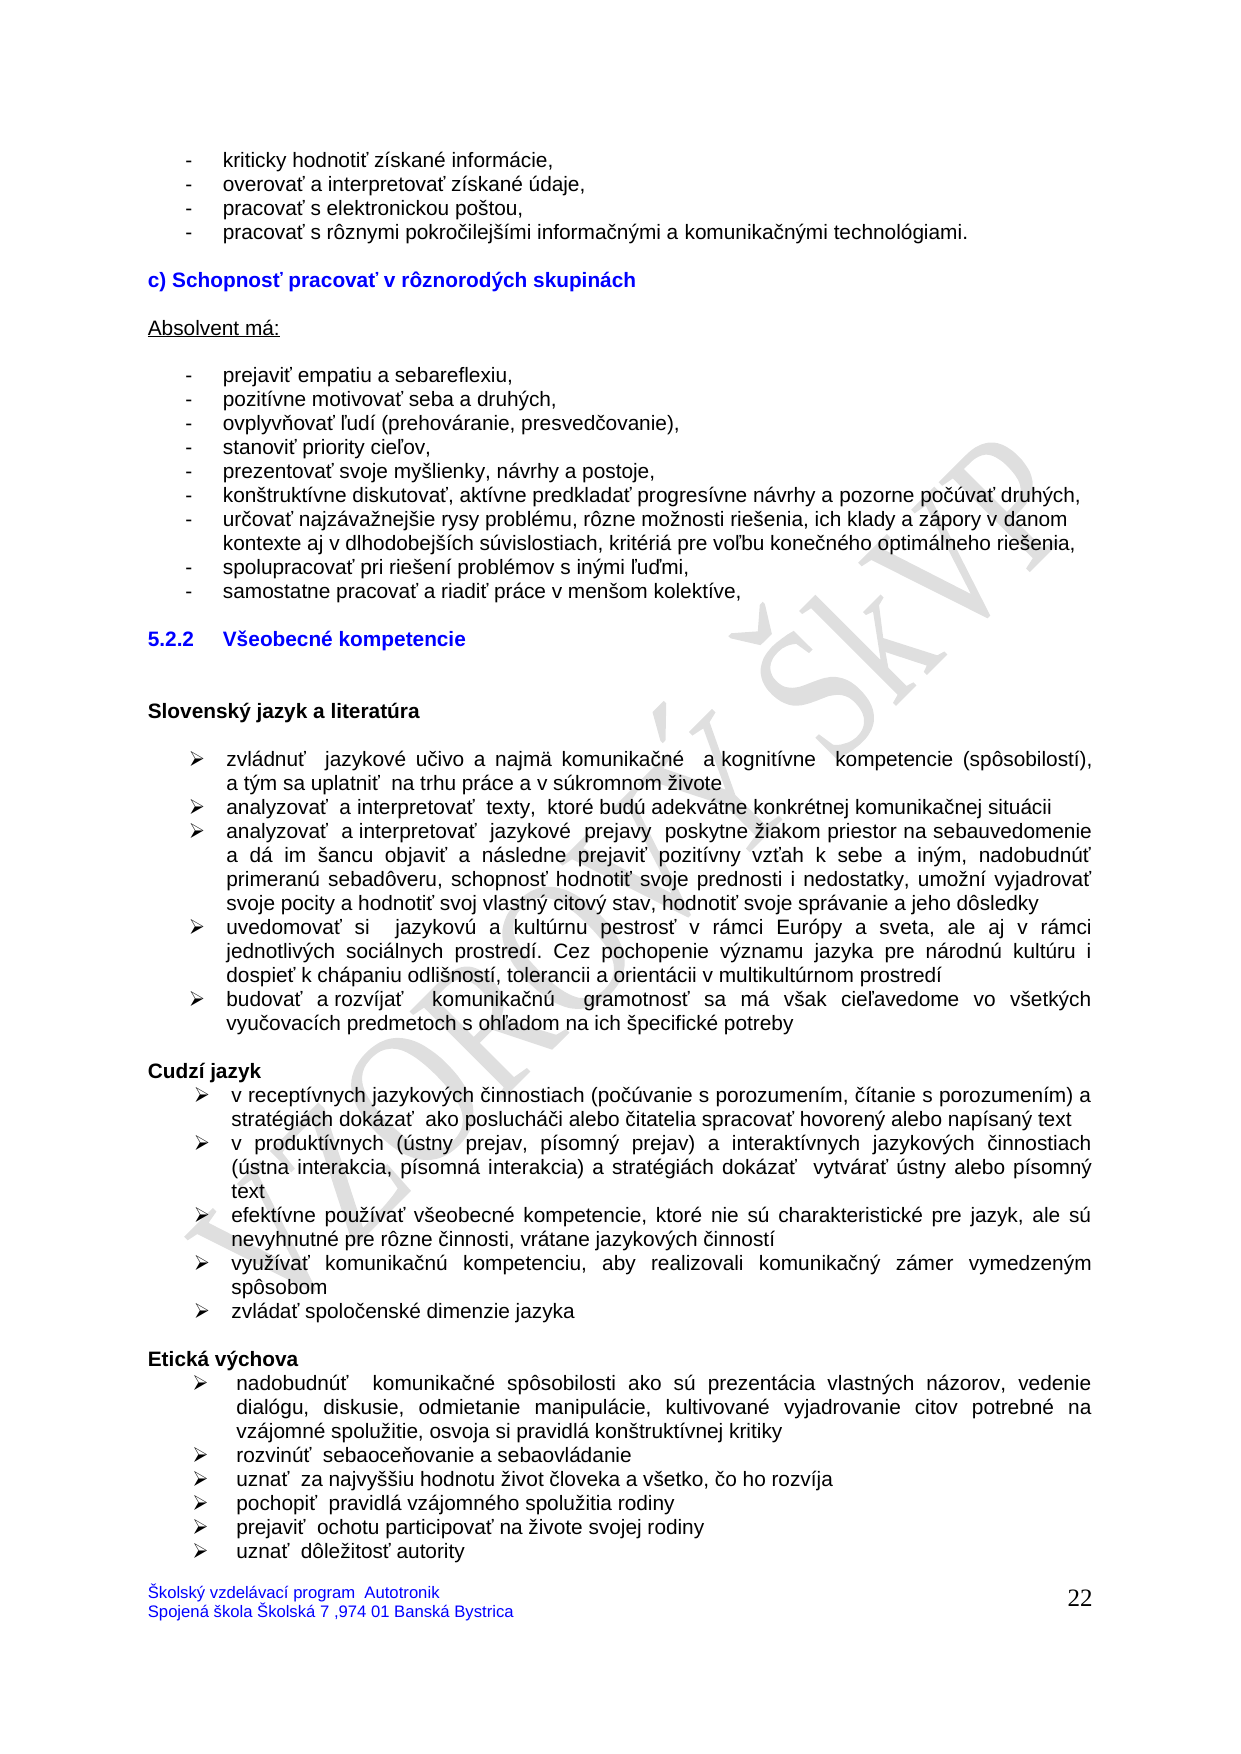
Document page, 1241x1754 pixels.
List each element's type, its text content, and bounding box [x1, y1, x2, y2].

list prejaviť empatiu a sebareflexiu, [185, 363, 1093, 387]
text c) Schopnosť pracovať v rôznorodých skupinách [148, 267, 1093, 291]
list uvedomovať si jazykovú a kultúrnu pestrosť v rámci Európy a sveta, ale aj v rámci jednotlivých sociálnych prostredí. Cez pochopenie významu jazyka pre národnú kultúru i dospieť k chápaniu odlišností, tolerancii a orientácii v multikultúrnom prostredí [189, 914, 1093, 987]
list zvládnuť jazykové učivo a najmä komunikačné a kognitívne kompetencie (spôsobilostí), a tým sa uplatniť na trhu práce a v súkromnom živote [189, 747, 1093, 794]
list budovať a rozvíjať komunikačnú gramotnosť sa má však cieľavedome vo všetkých vyučovacích predmetoch s ohľadom na ich špecifické potreby [189, 987, 1093, 1034]
list efektívne používať všeobecné kompetencie, ktoré nie sú charakteristické pre jazyk, ale sú nevyhnutné pre rôzne činnosti, vrátane jazykových činností [194, 1202, 1093, 1251]
list konštruktívne diskutovať, aktívne predkladať progresívne návrhy a pozorne počúvať druhých, [185, 483, 1093, 507]
text 5.2.2 Všeobecné kompetencie [148, 627, 1093, 651]
list prejaviť ochotu participovať na živote svojej rodiny [192, 1515, 1093, 1539]
list ovplyvňovať ľudí (prehováranie, presvedčovanie), [185, 411, 1093, 435]
list nadobudnúť komunikačné spôsobilosti ako sú prezentácia vlastných názorov, vedenie dialógu, diskusie, odmietanie manipulácie, kultivované vyjadrovanie citov potrebné na vzájomné spolužitie, osvoja si pravidlá konštruktívnej kritiky [192, 1371, 1093, 1442]
list uznať dôležitosť autority [192, 1539, 1093, 1563]
list analyzovať a interpretovať jazykové prejavy poskytne žiakom priestor na sebauvedomenie a dá im šancu objaviť a následne prejaviť pozitívny vzťah k sebe a iným, nadobudnúť primeranú sebadôveru, schopnosť hodnotiť svoje prednosti i nedostatky, umožní vyjadrovať svoje pocity a hodnotiť svoj vlastný citový stav, hodnotiť svoje správanie a jeho dôsledky [189, 819, 1093, 914]
list stanoviť priority cieľov, [185, 435, 1093, 459]
list prezentovať svoje myšlienky, návrhy a postoje, [185, 459, 1093, 483]
list pracovať s rôznymi pokročilejšími informačnými a komunikačnými technológiami. [185, 219, 1093, 243]
text Cudzí jazyk [148, 1058, 1093, 1082]
list analyzovať a interpretovať texty, ktoré budú adekvátne konkrétnej komunikačnej situácii [189, 794, 1093, 819]
text Slovenský jazyk a literatúra [148, 699, 1093, 723]
list v receptívnych jazykových činnostiach (počúvanie s porozumením, čítanie s porozumením) a stratégiách dokázať ako poslucháči alebo čitatelia spracovať hovorený alebo napísaný text [194, 1082, 1093, 1131]
list v produktívnych (ústny prejav, písomný prejav) a interaktívnych jazykových činnostiach (ústna interakcia, písomná interakcia) a stratégiách dokázať vytvárať ústny alebo písomný text [194, 1131, 1093, 1202]
text Etická výchova [148, 1347, 1093, 1371]
list pozitívne motivovať seba a druhých, [185, 387, 1093, 411]
list zvládať spoločenské dimenzie jazyka [194, 1298, 1093, 1323]
list overovať a interpretovať získané údaje, [185, 172, 1093, 196]
list využívať komunikačnú kompetenciu, aby realizovali komunikačný zámer vymedzeným spôsobom [194, 1251, 1093, 1298]
list rozvinúť sebaoceňovanie a sebaovládanie [192, 1442, 1093, 1467]
text Absolvent má: [148, 315, 1093, 339]
list uznať za najvyššiu hodnotu život človeka a všetko, čo ho rozvíja [192, 1467, 1093, 1491]
list kontexte aj v dlhodobejších súvislostiach, kritériá pre voľbu konečného optimálneho riešenia, [223, 531, 1093, 555]
list kriticky hodnotiť získané informácie, [185, 148, 1093, 172]
list spolupracovať pri riešení problémov s inými ľuďmi, [185, 555, 1093, 579]
list určovať najzávažnejšie rysy problému, rôzne možnosti riešenia, ich klady a zápory v danom [185, 507, 1093, 531]
list pracovať s elektronickou poštou, [185, 196, 1093, 219]
list samostatne pracovať a riadiť práce v menšom kolektíve, [185, 579, 1093, 603]
list pochopiť pravidlá vzájomného spolužitia rodiny [192, 1491, 1093, 1515]
